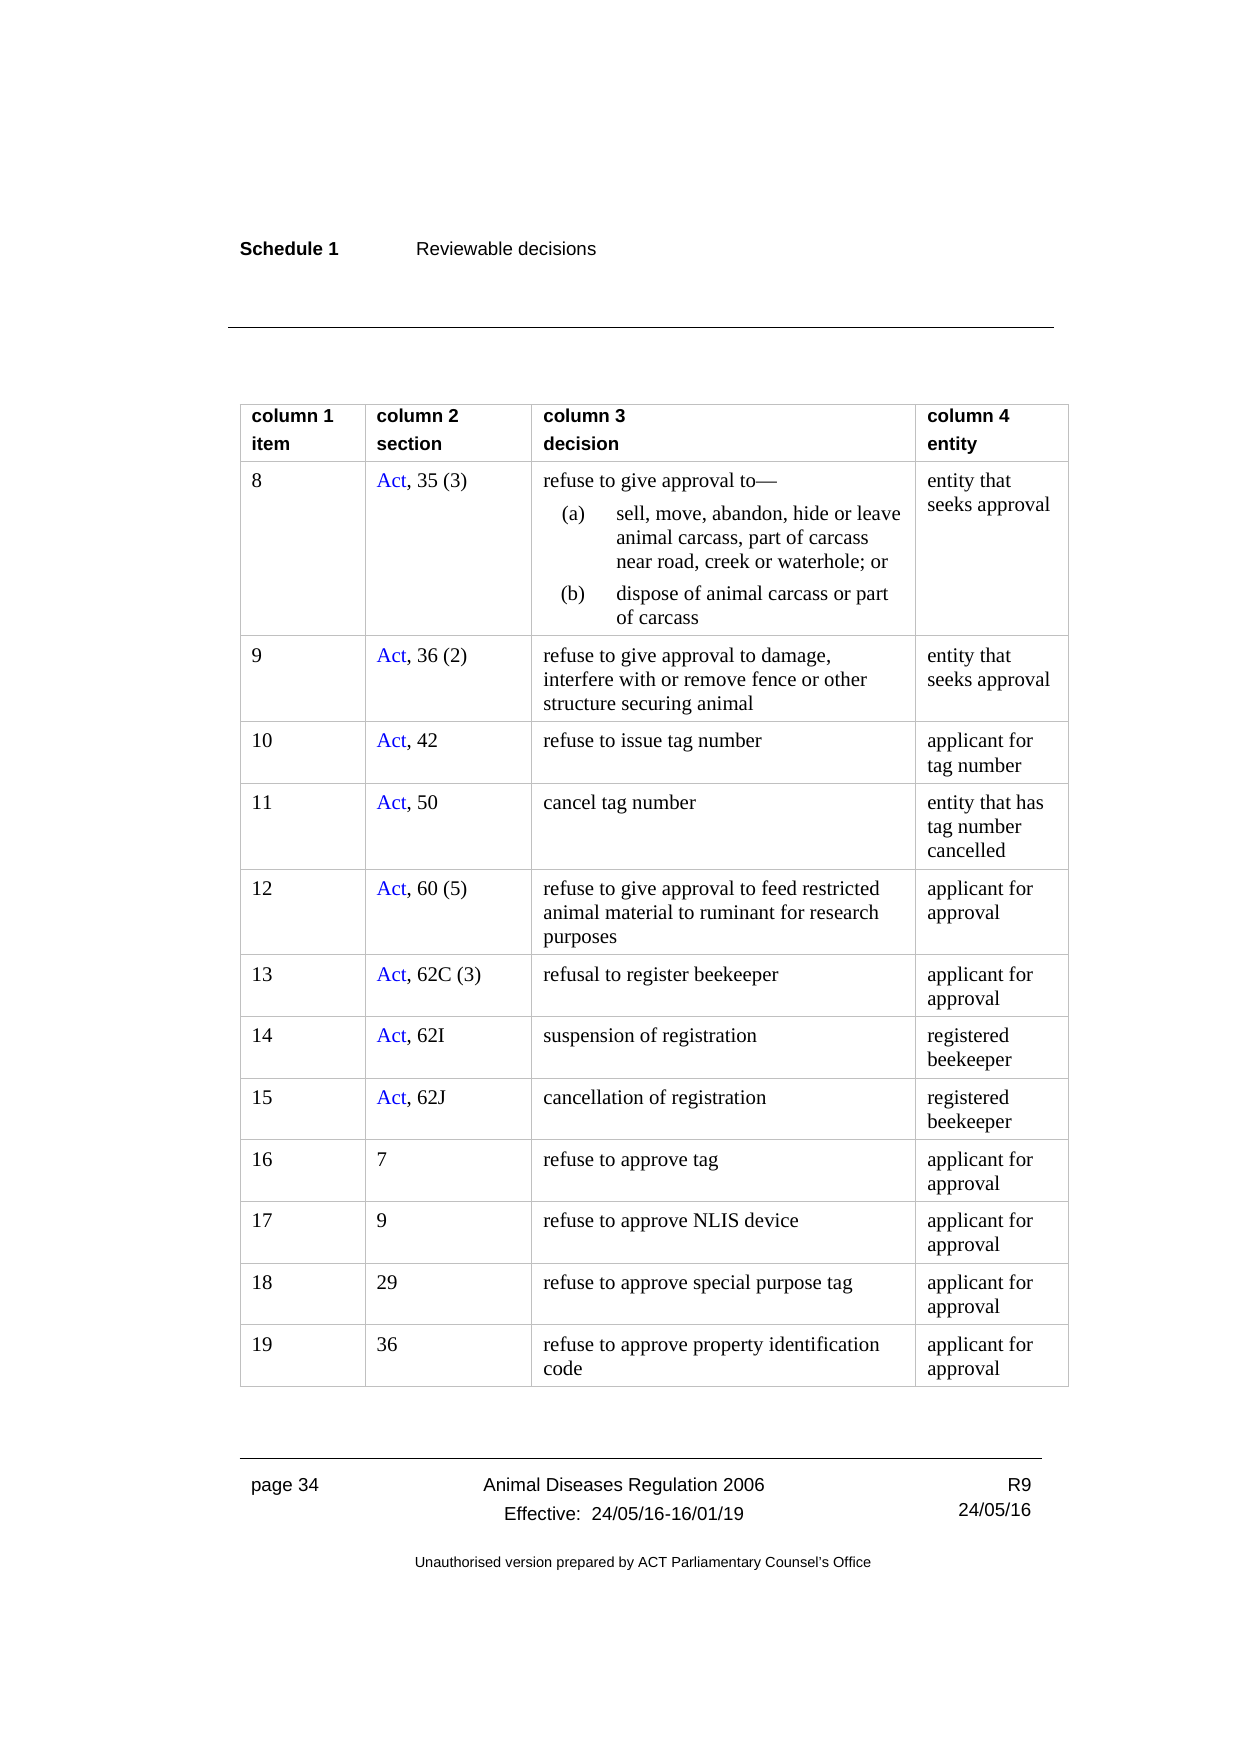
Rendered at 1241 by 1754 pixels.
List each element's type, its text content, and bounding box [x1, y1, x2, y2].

table_cell applicant for approval [916, 1325, 1068, 1386]
table_cell 11 [241, 784, 365, 868]
table_cell 36 [366, 1325, 531, 1386]
table_cell refuse to approve NLIS device [532, 1202, 915, 1263]
table_cell 9 [366, 1202, 531, 1263]
table_cell 9 [241, 636, 365, 721]
table_cell 15 [241, 1079, 365, 1139]
table_cell , 62C (3) [366, 955, 531, 1016]
table_cell registered beekeeper [916, 1079, 1068, 1139]
table_cell refuse to give approval to— (a) sell, move, abandon, hide or leave animal carcass, part of carcass near road, creek or waterhole; or (b) dispose of animal carcass or part of carcass [532, 462, 915, 635]
table_header column 3 decision [532, 405, 915, 461]
table_cell Act, 42 [366, 722, 531, 783]
table_header column 4 entity [916, 405, 1068, 461]
table_cell applicant for approval [916, 1264, 1068, 1324]
table_cell , 62J [366, 1079, 531, 1139]
table_cell cancellation of registration [532, 1079, 915, 1139]
table_cell refuse to approve special purpose tag [532, 1264, 915, 1324]
table_cell 13 [241, 955, 365, 1016]
table_cell cancel tag number [532, 784, 915, 868]
table_cell Act, 60 (5) [366, 870, 531, 954]
table_cell 14 [241, 1017, 365, 1078]
table_cell , 62I [366, 1017, 531, 1078]
table_cell refusal to register beekeeper [532, 955, 915, 1016]
table_cell refuse to issue tag number [532, 722, 915, 783]
table_cell Act, 36 (2) [366, 636, 531, 721]
table_cell 19 [241, 1325, 365, 1386]
table_cell refuse to give approval to feed restricted animal material to ruminant for research purposes [532, 870, 915, 954]
table_cell suspension of registration [532, 1017, 915, 1078]
table_cell refuse to approve tag [532, 1140, 915, 1201]
table_cell 10 [241, 722, 365, 783]
table_cell applicant for approval [916, 1202, 1068, 1263]
table_cell Act, 35 (3) [366, 462, 531, 635]
table_cell entity that seeks approval [916, 636, 1068, 721]
table_cell Act, 50 [366, 784, 531, 868]
table_cell entity that has tag number cancelled [916, 784, 1068, 868]
table_cell refuse to approve property identification code [532, 1325, 915, 1386]
table_cell refuse to give approval to damage, interfere with or remove fence or other structure securing animal [532, 636, 915, 721]
table_cell 29 [366, 1264, 531, 1324]
table_cell registered beekeeper [916, 1017, 1068, 1078]
table_cell applicant for approval [916, 955, 1068, 1016]
table_cell 16 [241, 1140, 365, 1201]
table_header column 2 section [366, 405, 531, 461]
table_cell applicant for approval [916, 1140, 1068, 1201]
table_header column 1 item [241, 405, 365, 461]
table_cell 18 [241, 1264, 365, 1324]
table_cell 7 [366, 1140, 531, 1201]
table_cell 8 [241, 462, 365, 635]
table_cell 12 [241, 870, 365, 954]
table_cell 17 [241, 1202, 365, 1263]
table_cell applicant for approval [916, 870, 1068, 954]
table_cell applicant for tag number [916, 722, 1068, 783]
table_cell entity that seeks approval [916, 462, 1068, 635]
